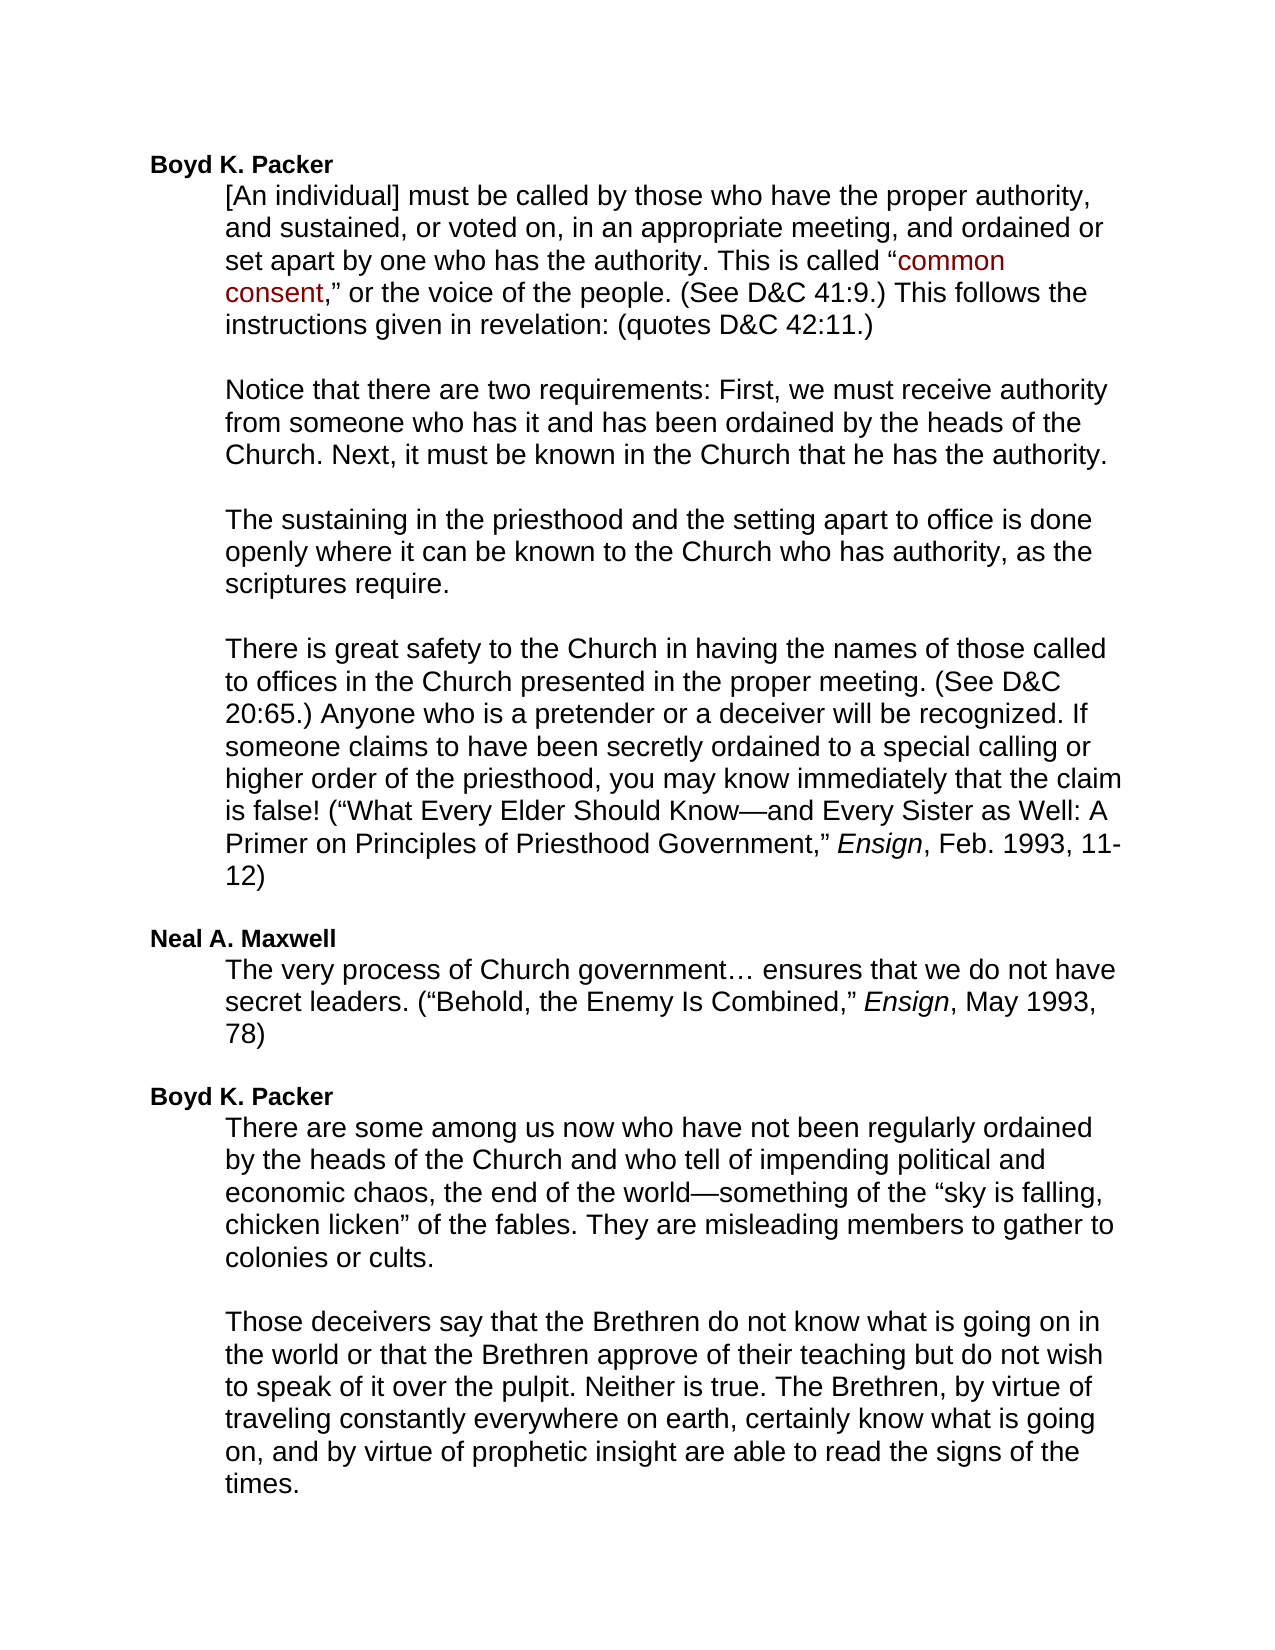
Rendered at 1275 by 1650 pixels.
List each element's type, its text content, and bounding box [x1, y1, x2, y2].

text Boyd K. Packer [150, 150, 1125, 179]
text Neal A. Maxwell [150, 924, 1125, 953]
text There are some among us now who have not been regularly ordained by the heads of the Church and who tell of impending political and economic chaos, the end of the world—something of the “sky is falling, chicken licken” of the fables. They are misleading members to gather to colonies or cults. [225, 1111, 1125, 1273]
text There is great safety to the Church in having the names of those called to offices in the Church presented in the proper meeting. (See D&C 20:65.) Anyone who is a pretender or a deceiver will be recognized. If someone claims to have been secretly ordained to a special calling or higher order of the priesthood, you may know immediately that the claim is false! (“What Every Elder Should Know—and Every Sister as Well: A Primer on Principles of Priesthood Government,” Ensign, Feb. 1993, 11-12) [225, 632, 1125, 891]
text Notice that there are two requirements: First, we must receive authority from someone who has it and has been ordained by the heads of the Church. Next, it must be known in the Church that he has the authority. [225, 373, 1125, 470]
text Those deceivers say that the Brethren do not know what is going on in the world or that the Brethren approve of their teaching but do not wish to speak of it over the pulpit. Neither is true. The Brethren, by virtue of traveling constantly everywhere on earth, certainly know what is going on, and by virtue of prophetic insight are able to read the signs of the times. [225, 1305, 1125, 1500]
text The sustaining in the priesthood and the setting apart to office is done openly where it can be known to the Church who has authority, as the scriptures require. [225, 503, 1125, 600]
text [An individual] must be called by those who have the proper authority, and sustained, or voted on, in an appropriate meeting, and ordained or set apart by one who has the authority. This is called “common consent,” or the voice of the people. (See D&C 41:9.) This follows the instructions given in revelation: (quotes D&C 42:11.) [225, 179, 1125, 341]
text The very process of Church government… ensures that we do not have secret leaders. (“Behold, the Enemy Is Combined,” Ensign, May 1993, 78) [225, 953, 1125, 1050]
text Boyd K. Packer [150, 1082, 1125, 1111]
